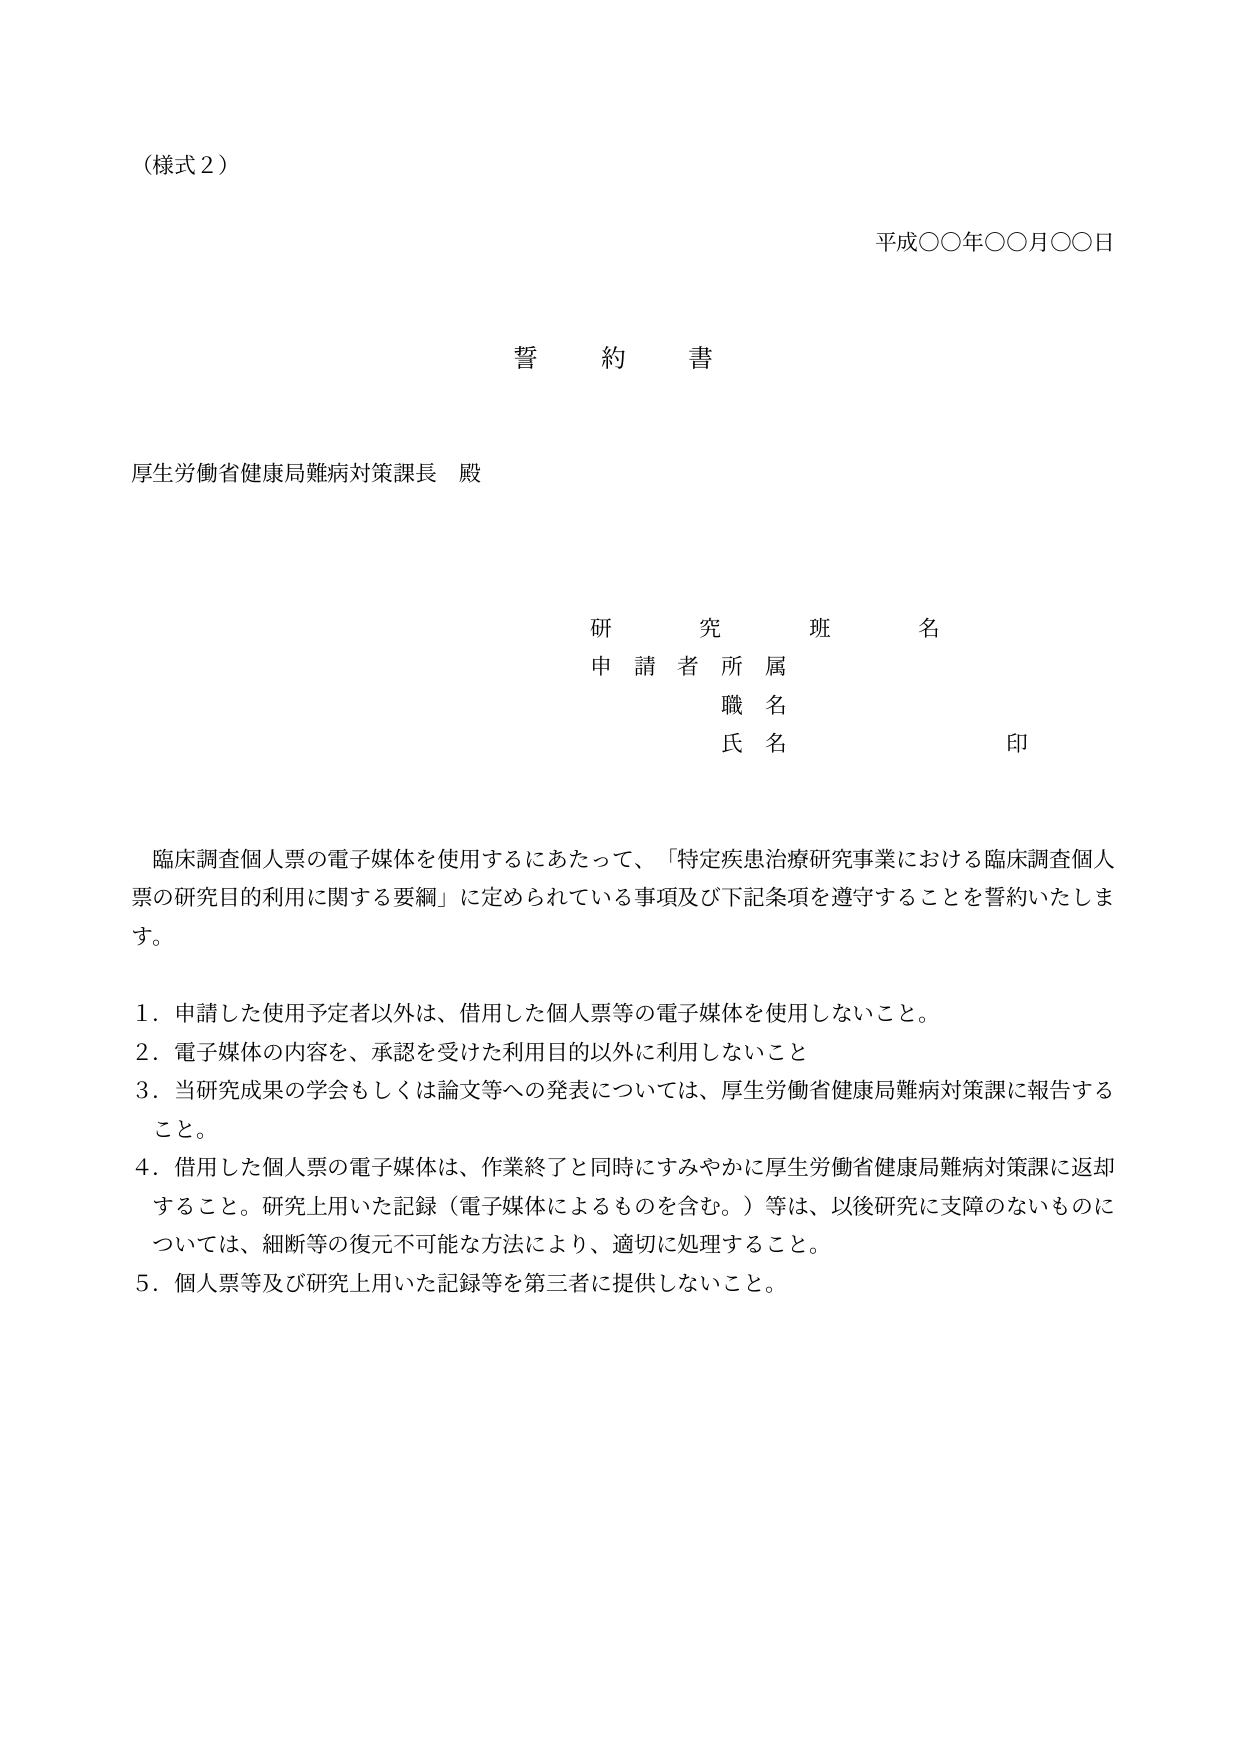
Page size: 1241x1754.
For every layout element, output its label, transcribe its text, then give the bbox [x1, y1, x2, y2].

text 厚生労働省健康局難病対策課長 殿 [131, 453, 1115, 492]
text 平成○○年○○月○○日 [131, 222, 1115, 260]
text ５．個人票等及び研究上用いた記録等を第三者に提供しないこと。 [131, 1262, 1115, 1301]
text ３．当研究成果の学会もしくは論文等への発表については、厚生労働省健康局難病対策課に報告すること。 [131, 1070, 1115, 1147]
text 職 名 [131, 684, 1115, 723]
text （様式２） [131, 145, 1115, 183]
text ２．電子媒体の内容を、承認を受けた利用目的以外に利用しないこと [131, 1031, 1115, 1070]
text １．申請した使用予定者以外は、借用した個人票等の電子媒体を使用しないこと。 [131, 993, 1115, 1031]
text ４．借用した個人票の電子媒体は、作業終了と同時にすみやかに厚生労働省健康局難病対策課に返却すること。研究上用いた記録（電子媒体によるものを含む。）等は、以後研究に支障のないものについては、細断等の復元不可能な方法により、適切に処理すること。 [131, 1147, 1115, 1262]
text 臨床調査個人票の電子媒体を使用するにあたって、「特定疾患治療研究事業における臨床調査個人票の研究目的利用に関する要綱」に定められている事項及び下記条項を遵守することを誓約いたします。 [131, 838, 1115, 954]
text 申 請 者 所 属 [131, 646, 1115, 684]
text 研 究 班 名 [131, 607, 1115, 646]
text 氏 名 印 [131, 723, 1115, 761]
text 誓 約 書 [131, 337, 1115, 376]
